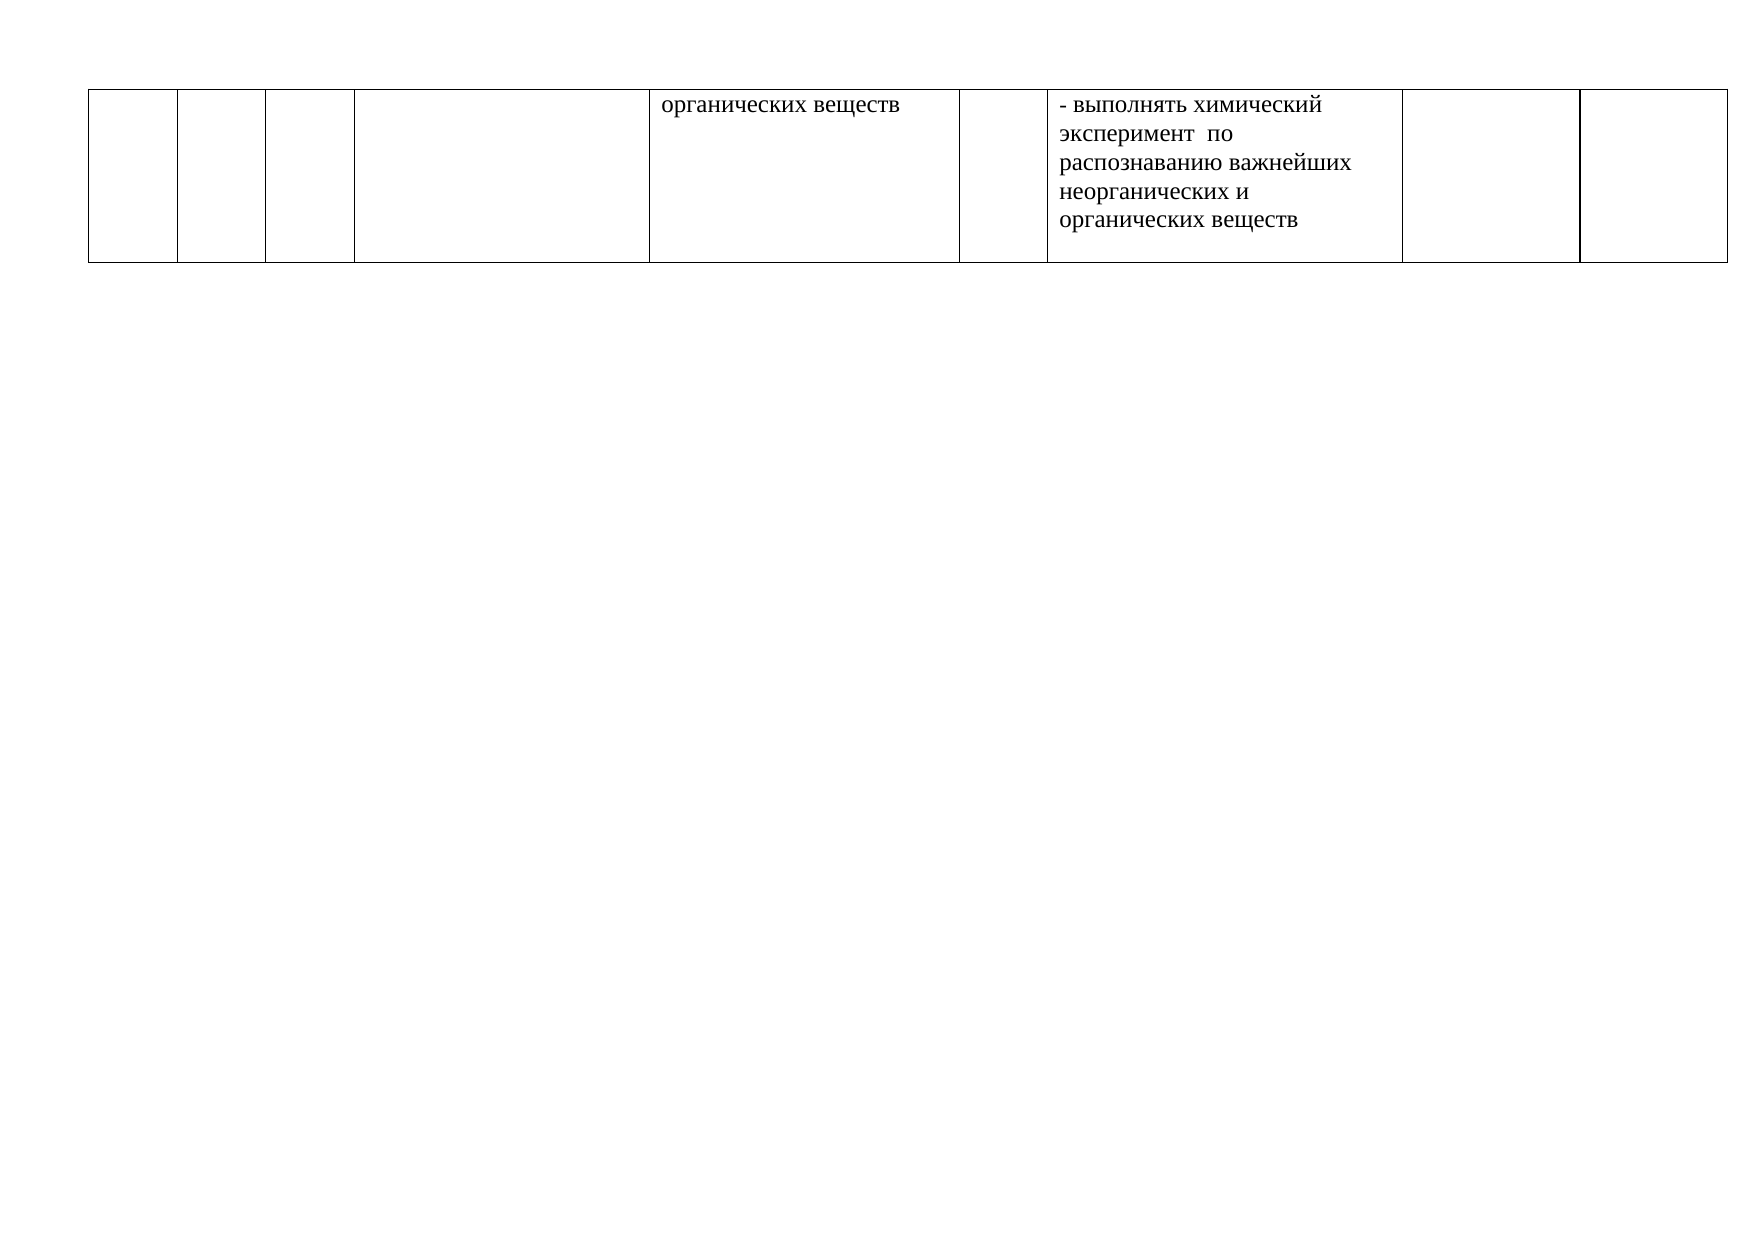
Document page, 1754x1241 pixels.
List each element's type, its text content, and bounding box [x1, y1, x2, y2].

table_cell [355, 90, 649, 262]
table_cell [1403, 90, 1579, 262]
table_cell [178, 90, 265, 262]
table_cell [650, 90, 959, 262]
table_cell УП [960, 90, 1047, 262]
table_cell [266, 90, 354, 262]
table_cell 62 [89, 90, 177, 262]
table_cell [1048, 90, 1402, 262]
table_cell [1581, 90, 1727, 262]
